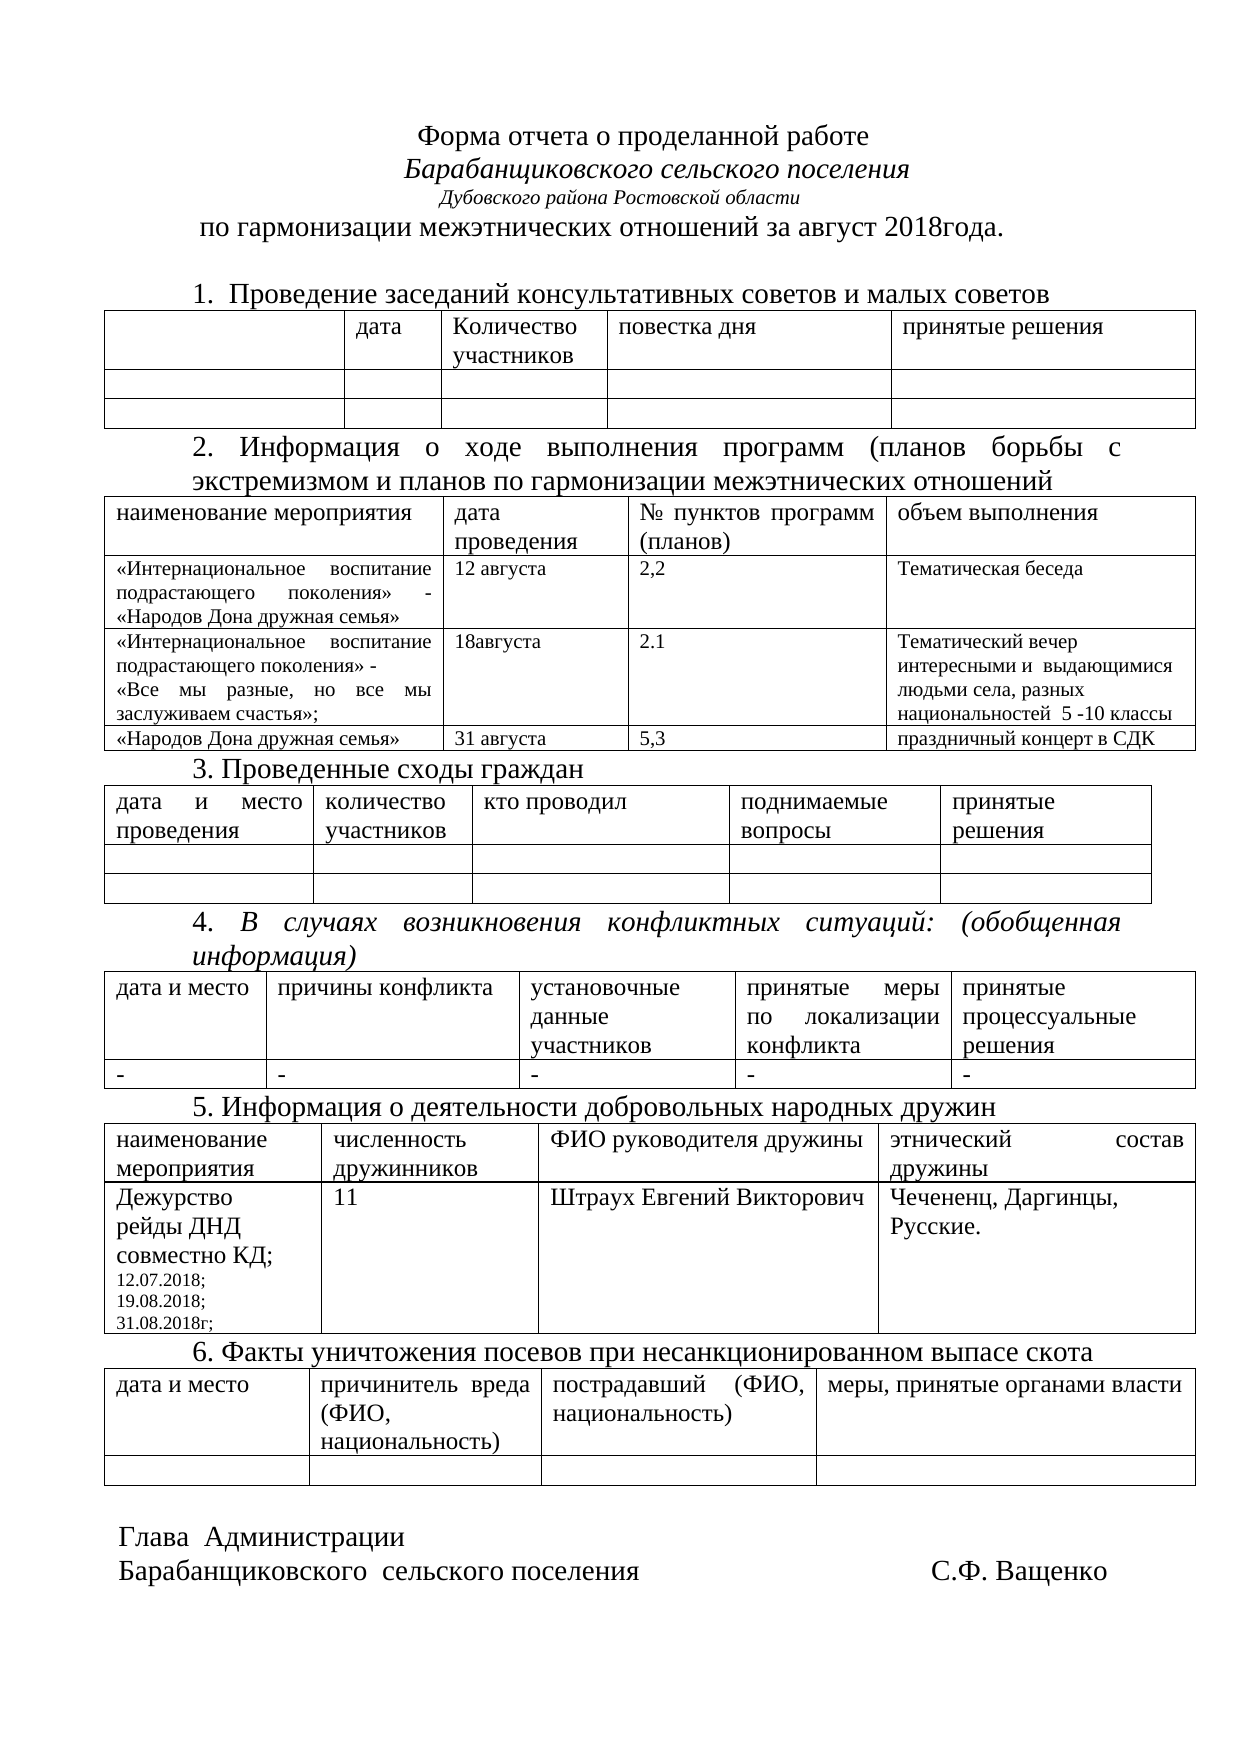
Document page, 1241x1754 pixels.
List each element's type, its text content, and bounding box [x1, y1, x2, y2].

table_cell [314, 874, 472, 903]
table_cell [892, 370, 1195, 398]
table_cell [608, 399, 891, 428]
table_cell 2.1 [629, 629, 886, 725]
table_header меры, принятые органами власти [817, 1369, 1195, 1455]
table_cell Тематическая беседа [887, 556, 1195, 628]
table_cell [105, 399, 344, 428]
table_cell 11 [322, 1183, 538, 1333]
table_header принятые решения [892, 311, 1195, 368]
table_cell [105, 874, 313, 903]
table_header количество участников [314, 786, 472, 843]
table_header дата и место [105, 1369, 309, 1455]
table_header этнический состав дружины [879, 1124, 1195, 1181]
table_cell 18августа [444, 629, 628, 725]
table_cell - [952, 1060, 1195, 1088]
table_cell - [736, 1060, 951, 1088]
text Форма отчета о проделанной работе [118, 118, 1122, 152]
table_cell 31 августа [444, 726, 628, 750]
table_cell 5,3 [629, 726, 886, 750]
table_header № пунктов программ (планов) [629, 497, 886, 555]
table_cell [105, 845, 313, 873]
text 2. Информация о ходе выполнения программ (планов борьбы с экстремизмом и планов по гармонизации межэтнических отношений [192, 429, 1122, 496]
table_cell «Интернациональное воспитание подрастающего поколения» - «Народов Дона дружная семья» [105, 556, 443, 628]
table_header численность дружинников [322, 1124, 538, 1181]
table_header ФИО руководителя дружины [539, 1124, 878, 1181]
table_cell Дежурство рейды ДНД совместно КД; 12.07.2018; 19.08.2018; 31.08.2018г; [105, 1183, 321, 1333]
table_cell «Интернациональное воспитание подрастающего поколения» - «Все мы разные, но все мы заслуживаем счастья»; [105, 629, 443, 725]
table_cell [345, 399, 441, 428]
text 3. Проведенные сходы граждан [118, 751, 1122, 785]
table_cell праздничный концерт в СДК [887, 726, 1195, 750]
table_header повестка дня [608, 311, 891, 368]
table_header дата и место [105, 972, 266, 1058]
table_cell [941, 845, 1151, 873]
table_cell [473, 874, 729, 903]
table_cell [542, 1456, 816, 1485]
table_cell Тематический вечер интересными и выдающимися людьми села, разных национальностей 5 -10 классы [887, 629, 1195, 725]
table_cell [310, 1456, 541, 1485]
table_cell [730, 874, 940, 903]
table_header причины конфликта [267, 972, 519, 1058]
table_header объем выполнения [887, 497, 1195, 555]
table_cell [105, 1456, 309, 1485]
table_cell [941, 874, 1151, 903]
table_cell 2,2 [629, 556, 886, 628]
table_cell [608, 370, 891, 398]
table_cell - [267, 1060, 519, 1088]
table_header дата и место проведения [105, 786, 313, 843]
table_header причинитель вреда (ФИО, национальность) [310, 1369, 541, 1455]
table_header принятые процессуальные решения [952, 972, 1195, 1058]
table_header дата [345, 311, 441, 368]
text 4. В случаях возникновения конфликтных ситуаций: (обобщенная информация) [192, 904, 1122, 971]
table_header принятые решения [941, 786, 1151, 843]
table_header [105, 311, 344, 368]
table_header пострадавший (ФИО, национальность) [542, 1369, 816, 1455]
table_cell Чечененц, Даргинцы, Русские. [879, 1183, 1195, 1333]
table_header Количество участников [442, 311, 607, 368]
table_cell [892, 399, 1195, 428]
table_header дата проведения [444, 497, 628, 555]
table_cell [473, 845, 729, 873]
table_cell - [105, 1060, 266, 1088]
table_cell [730, 845, 940, 873]
table_cell Штраух Евгений Викторович [539, 1183, 878, 1333]
table_cell 12 августа [444, 556, 628, 628]
table_cell [345, 370, 441, 398]
text 6. Факты уничтожения посевов при несанкционированном выпасе скота [118, 1334, 1122, 1368]
text 1. Проведение заседаний консультативных советов и малых советов [118, 276, 1122, 310]
text по гармонизации межэтнических отношений за август 2018года. [118, 209, 1122, 243]
table_header принятые меры по локализации конфликта [736, 972, 951, 1058]
table_cell [442, 370, 607, 398]
table_header наименование мероприятия [105, 497, 443, 555]
table_header кто проводил [473, 786, 729, 843]
table_header поднимаемые вопросы [730, 786, 940, 843]
table_cell [442, 399, 607, 428]
table_header наименование мероприятия [105, 1124, 321, 1181]
table_cell [105, 370, 344, 398]
table_cell [314, 845, 472, 873]
table_cell - [520, 1060, 735, 1088]
table_header установочные данные участников [520, 972, 735, 1058]
table_cell «Народов Дона дружная семья» [105, 726, 443, 750]
text Глава Администрации Барабанщиковского сельского поселения С.Ф. Ващенко [118, 1519, 1122, 1587]
text 5. Информация о деятельности добровольных народных дружин [118, 1089, 1122, 1123]
table_cell [817, 1456, 1195, 1485]
text Барабанщиковского сельского поселения Дубовского района Ростовской области [118, 152, 1122, 209]
